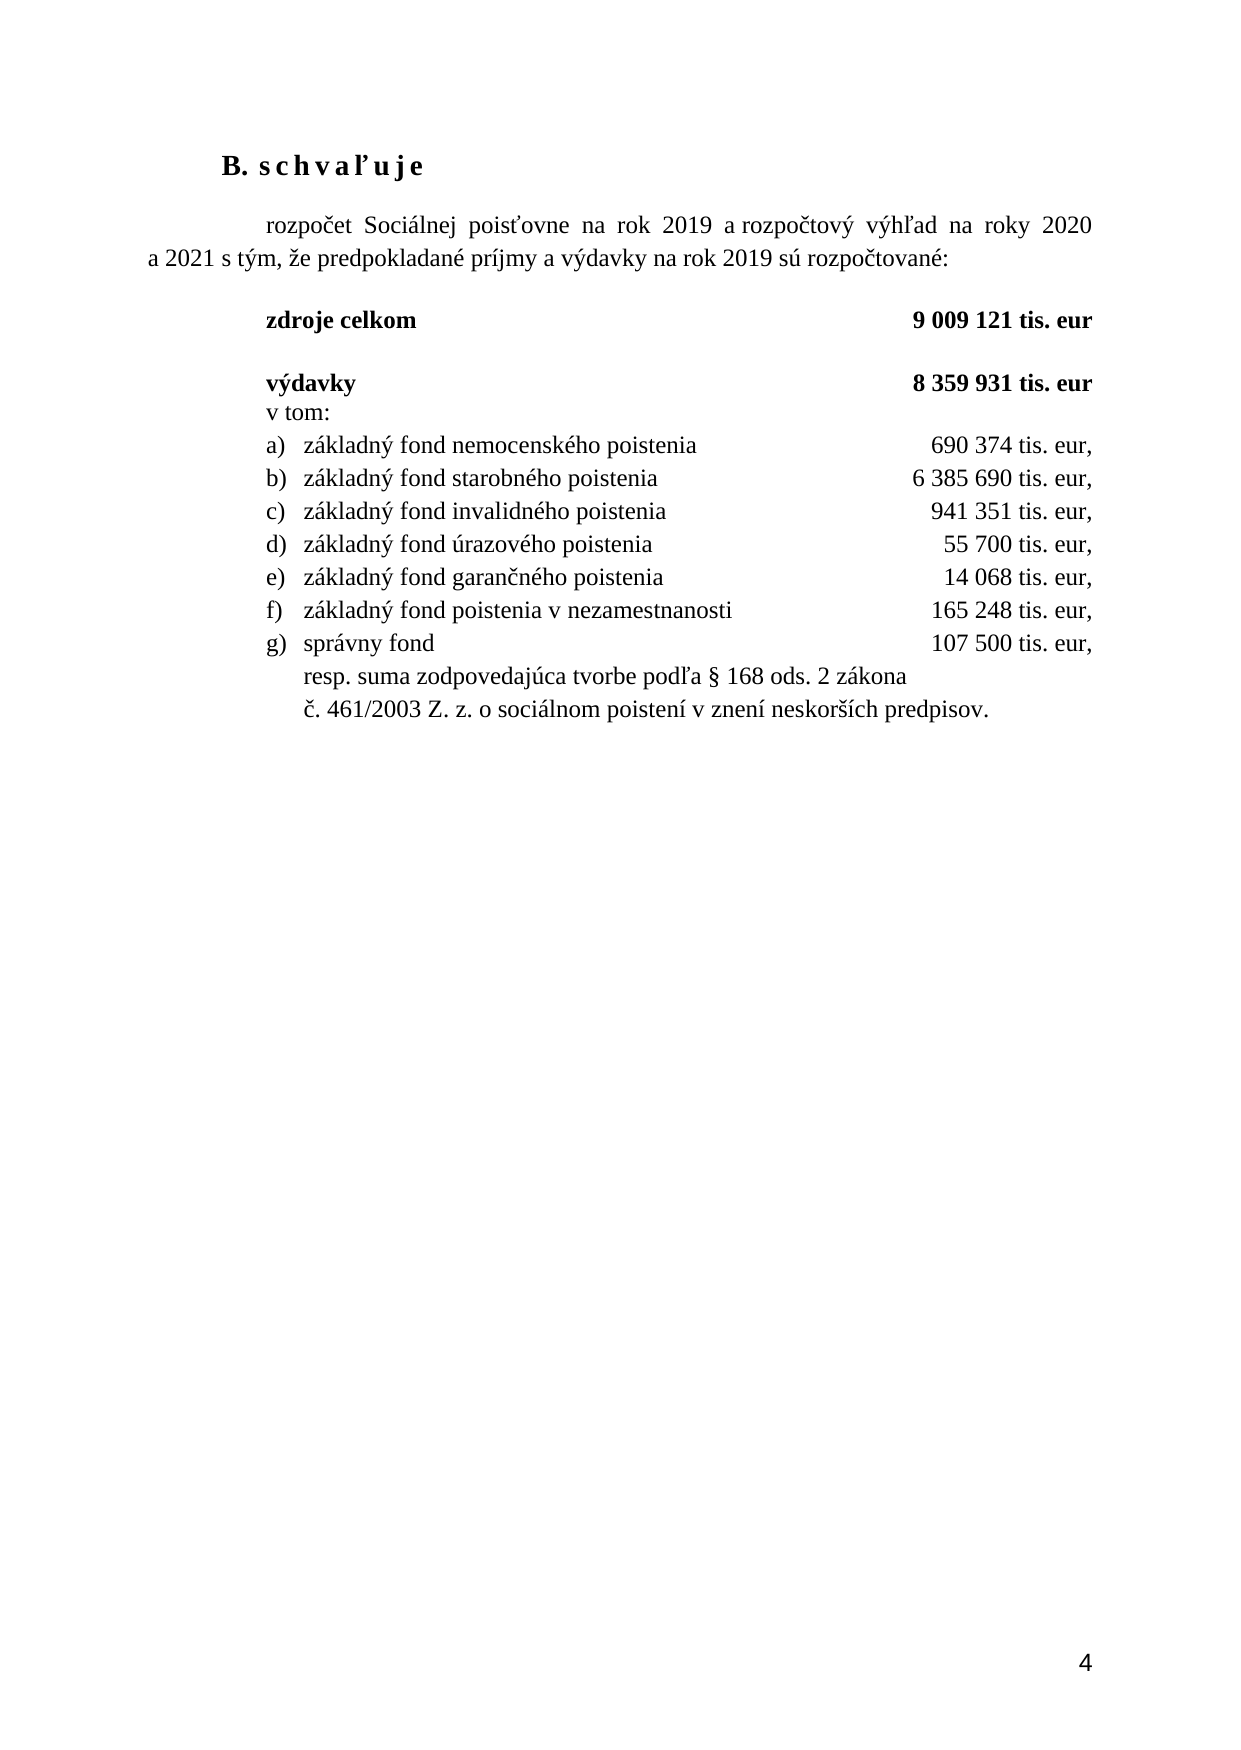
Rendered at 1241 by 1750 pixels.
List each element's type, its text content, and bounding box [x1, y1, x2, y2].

list správny fond 107 500 tis. eur, resp. suma zodpovedajúca tvorbe podľa § 168 ods. 2 zákona č. 461/2003 Z. z. o sociálnom poistení v znení neskorších predpisov. [266, 628, 1092, 723]
text výdavky 8 359 931 tis. eur [266, 368, 1092, 397]
list základný fond starobného poistenia 6 385 690 tis. eur, [266, 463, 1092, 492]
list základný fond invalidného poistenia 941 351 tis. eur, [266, 496, 1092, 524]
list schvaľuje [221, 148, 1092, 181]
list základný fond garančného poistenia 14 068 tis. eur, [266, 562, 1092, 591]
list základný fond úrazového poistenia 55 700 tis. eur, [266, 529, 1092, 558]
text zdroje celkom 9 009 121 tis. eur [266, 305, 1092, 333]
list základný fond poistenia v nezamestnanosti 165 248 tis. eur, [266, 595, 1092, 624]
text v tom: [222, 397, 1092, 426]
text rozpočet Sociálnej poisťovne na rok 2019 a rozpočtový výhľad na roky 2020 a 2021 s tým, že predpokladané príjmy a výdavky na rok 2019 sú rozpočtované: [148, 210, 1092, 272]
list základný fond nemocenského poistenia 690 374 tis. eur, [266, 430, 1092, 458]
